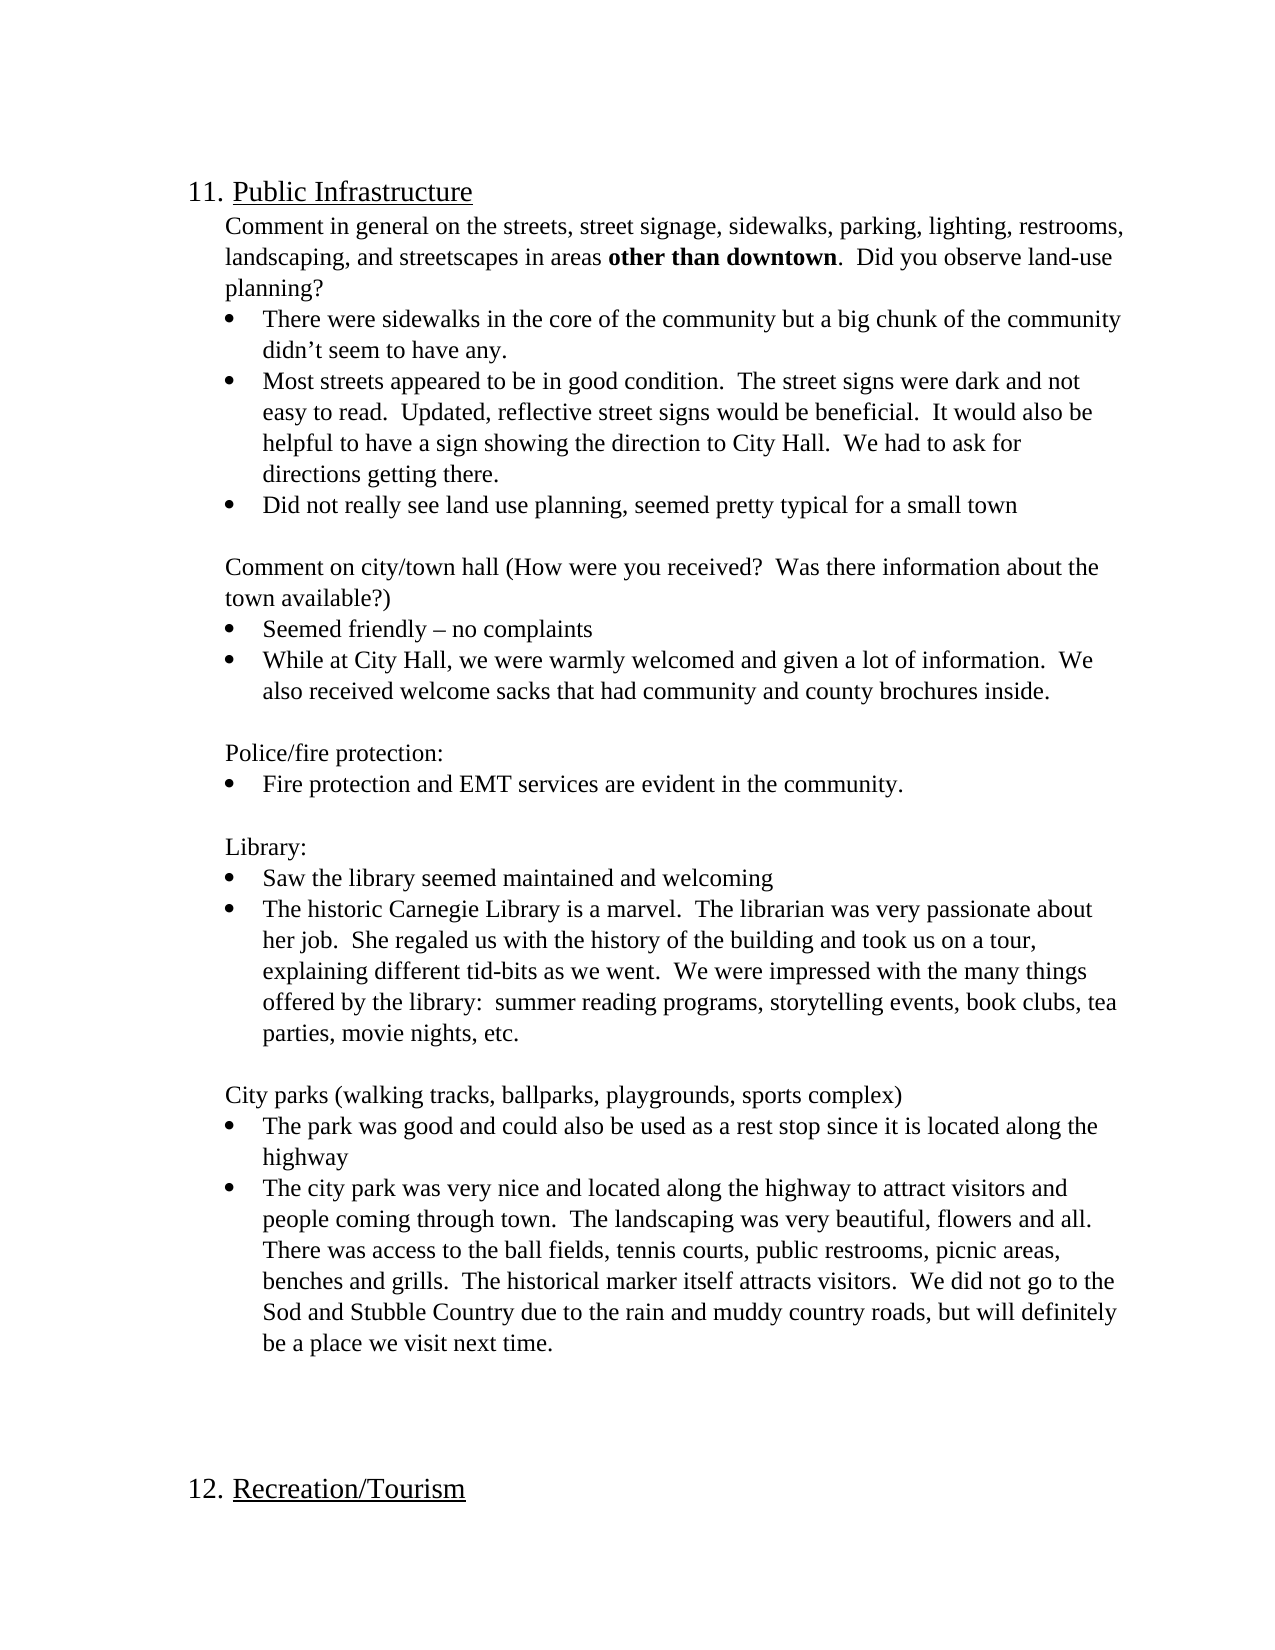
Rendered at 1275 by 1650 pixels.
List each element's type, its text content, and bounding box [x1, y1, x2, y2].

list While at City Hall, we were warmly welcomed and given a lot of information. We also received welcome sacks that had community and county brochures inside. [225, 645, 1125, 705]
list Comment on city/town hall (How were you received? Was there information about the town available?) [225, 552, 1125, 612]
list Recreation/Tourism [187, 1471, 1125, 1505]
list Most streets appeared to be in good condition. The street signs were dark and not easy to read. Updated, reflective street signs would be beneficial. It would also be helpful to have a sign showing the direction to City Hall. We had to ask for directions getting there. [225, 366, 1125, 488]
list There were sidewalks in the core of the community but a big chunk of the community didn’t seem to have any. [225, 304, 1125, 364]
list The city park was very nice and located along the highway to attract visitors and people coming through town. The landscaping was very beautiful, flowers and all. There was access to the ball fields, tennis courts, public restrooms, picnic areas, benches and grills. The historical marker itself attracts visitors. We did not go to the Sod and Stubble Country due to the rain and muddy country roads, but will definitely be a place we visit next time. [225, 1173, 1125, 1357]
list Comment in general on the streets, street signage, sidewalks, parking, lighting, restrooms, landscaping, and streetscapes in areas other than downtown. Did you observe land-use planning? [225, 211, 1125, 302]
list Library: [225, 832, 1125, 860]
list Fire protection and EMT services are evident in the community. [225, 769, 1125, 798]
list Did not really see land use planning, seemed pretty typical for a small town [225, 490, 1125, 519]
list Public Infrastructure [187, 174, 1125, 208]
list Seemed friendly – no complaints [225, 614, 1125, 643]
list Police/fire protection: [225, 738, 1125, 767]
list Saw the library seemed maintained and welcoming [225, 863, 1125, 891]
list The park was good and could also be used as a rest stop since it is located along the highway [225, 1111, 1125, 1171]
list The historic Carnegie Library is a marvel. The librarian was very passionate about her job. She regaled us with the history of the building and took us on a tour, explaining different tid-bits as we went. We were impressed with the many things offered by the library: summer reading programs, storytelling events, book clubs, tea parties, movie nights, etc. [225, 894, 1125, 1047]
list City parks (walking tracks, ballparks, playgrounds, sports complex) [225, 1080, 1125, 1109]
